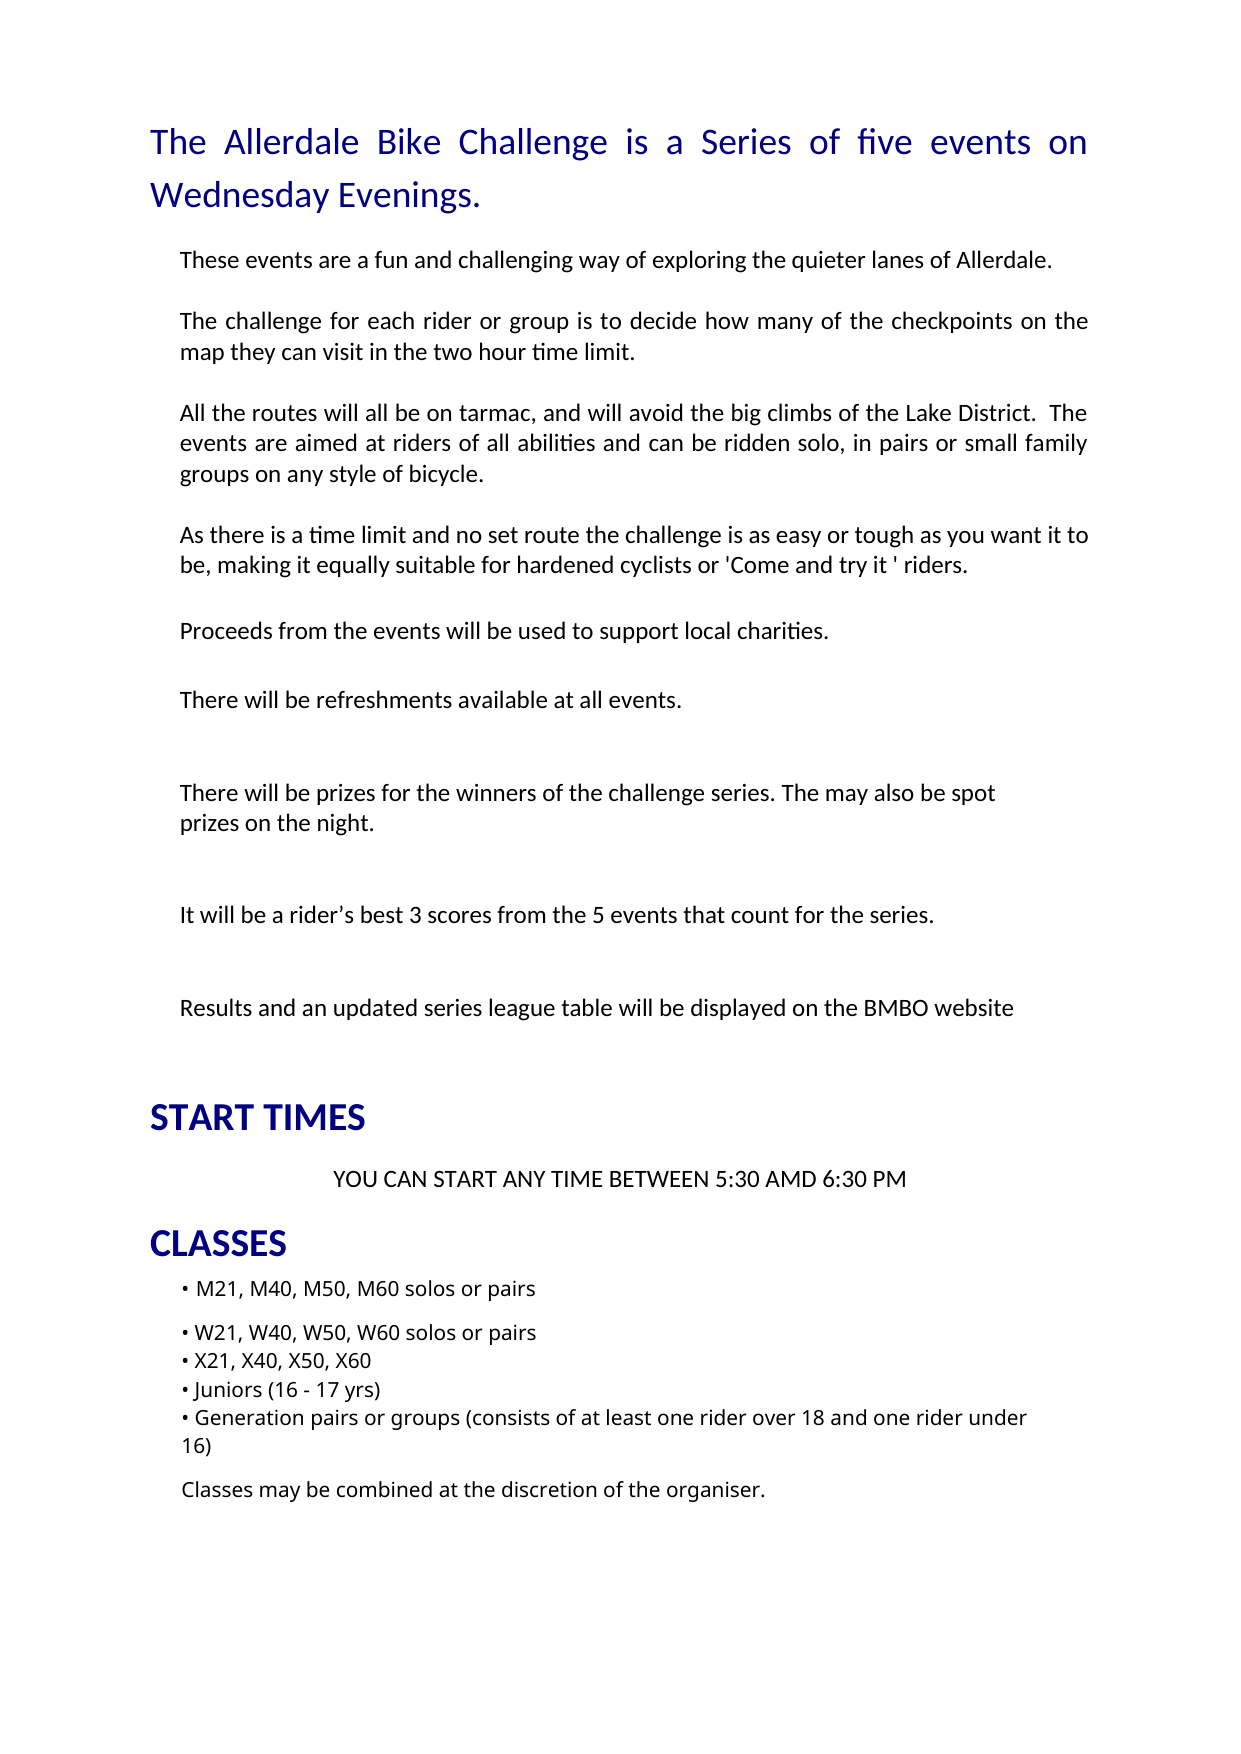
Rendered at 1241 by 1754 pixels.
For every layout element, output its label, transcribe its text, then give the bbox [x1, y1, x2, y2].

text The Allerdale Bike Challenge is a Series of five events on Wednesday Evenings. [150, 118, 1090, 216]
text yOU CAN START aNY TIME BETWEEN 5:30 AMD 6:30 PM [150, 1164, 1090, 1194]
text • W21, W40, W50, W60 solos or pairs • X21, X40, X50, X60 • Juniors (16 - 17 yrs) • Generation pairs or groups (consists of at least one rider over 18 and one rider under 16) [181, 1318, 1059, 1460]
text Classes may be combined at the discretion of the organiser. [181, 1476, 1059, 1504]
text It will be a rider’s best 3 scores from the 5 events that count for the series. [179, 899, 1059, 930]
text All the routes will all be on tarmac, and will avoid the big climbs of the Lake District. The events are aimed at riders of all abilities and can be ridden solo, in pairs or small family groups on any style of bicycle. [179, 397, 1090, 488]
text Proceeds from the events will be used to support local charities. [179, 616, 1090, 646]
text The challenge for each rider or group is to decide how many of the checkpoints on the map they can visit in the two hour time limit. [179, 305, 1090, 366]
text CLASSES [150, 1218, 1090, 1266]
text As there is a time limit and no set route the challenge is as easy or tough as you want it to be, making it equally suitable for hardened cyclists or 'Come and try it ' riders. [179, 519, 1090, 580]
text There will be prizes for the winners of the challenge series. The may also be spot prizes on the night. [179, 777, 1059, 838]
text • M21, M40, M50, M60 solos or pairs [181, 1274, 1059, 1302]
text There will be refreshments available at all events. [179, 684, 1059, 715]
text Results and an updated series league table will be displayed on the BMBO website [179, 992, 1059, 1022]
text These events are a fun and challenging way of exploring the quieter lanes of Allerdale. [179, 244, 1090, 275]
text Start TimeS [150, 1092, 1090, 1140]
